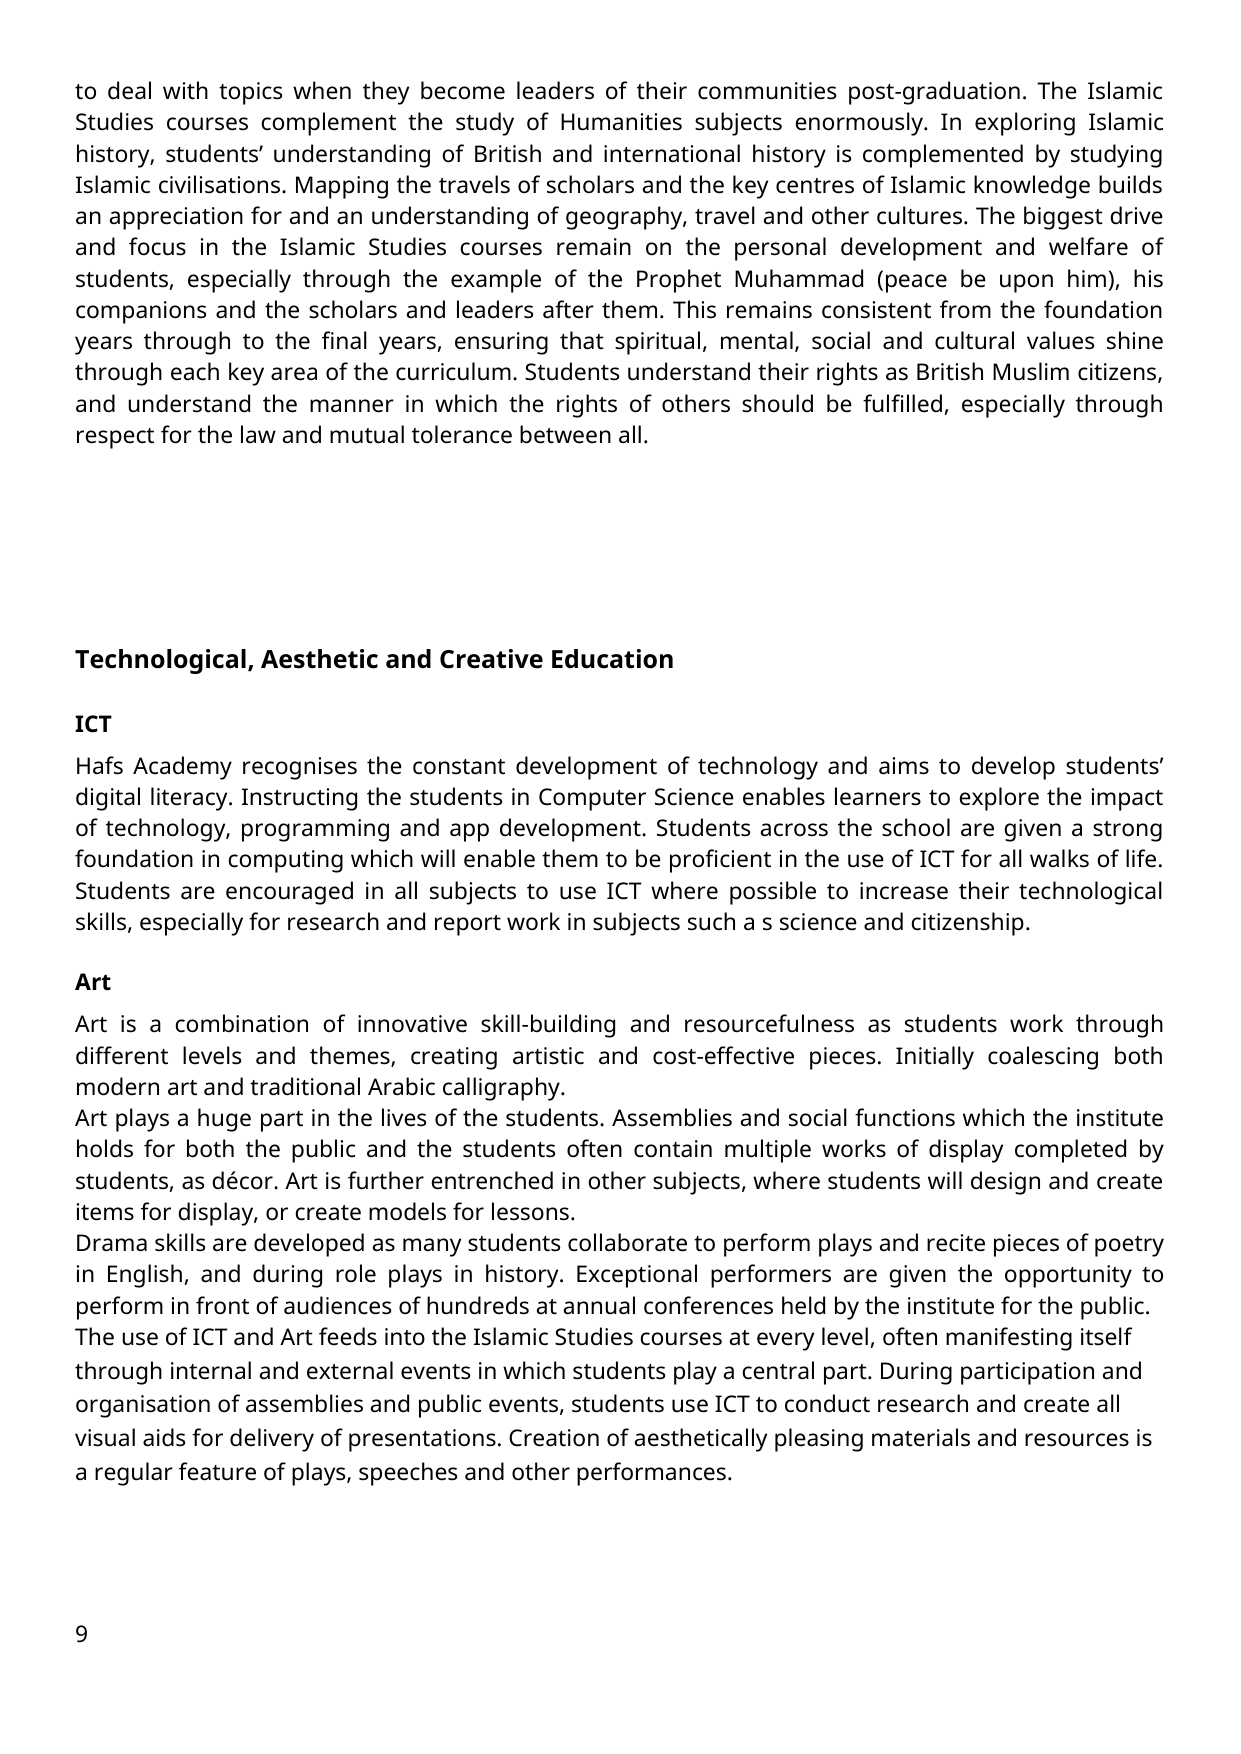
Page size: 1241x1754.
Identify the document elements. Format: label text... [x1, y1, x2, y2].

text Art is a combination of innovative skill-building and resourcefulness as students work through different levels and themes, creating artistic and cost-effective pieces. Initially coalescing both modern art and traditional Arabic calligraphy. [75, 1008, 1165, 1102]
text The use of ICT and Art feeds into the Islamic Studies courses at every level, often manifesting itself through internal and external events in which students play a central part. During participation and organisation of assemblies and public events, students use ICT to conduct research and create all visual aids for delivery of presentations. Creation of aesthetically pleasing materials and resources is a regular feature of plays, speeches and other performances. [75, 1321, 1165, 1487]
text Drama skills are developed as many students collaborate to perform plays and recite pieces of poetry in English, and during role plays in history. Exceptional performers are given the opportunity to perform in front of audiences of hundreds at annual conferences held by the institute for the public. [75, 1227, 1165, 1321]
subtitle ICT [75, 707, 1165, 739]
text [75, 75, 1165, 450]
text Hafs Academy recognises the constant development of technology and aims to develop students’ digital literacy. Instructing the students in Computer Science enables learners to explore the impact of technology, programming and app development. Students across the school are given a strong foundation in computing which will enable them to be proficient in the use of ICT for all walks of life. Students are encouraged in all subjects to use ICT where possible to increase their technological skills, especially for research and report work in subjects such a s science and citizenship. [75, 749, 1165, 937]
subtitle Art [75, 966, 1165, 997]
text Art plays a huge part in the lives of the students. Assemblies and social functions which the institute holds for both the public and the students often contain multiple works of display completed by students, as décor. Art is further entrenched in other subjects, where students will design and create items for display, or create models for lessons. [75, 1102, 1165, 1227]
subtitle Technological, Aesthetic and Creative Education [75, 642, 1165, 676]
